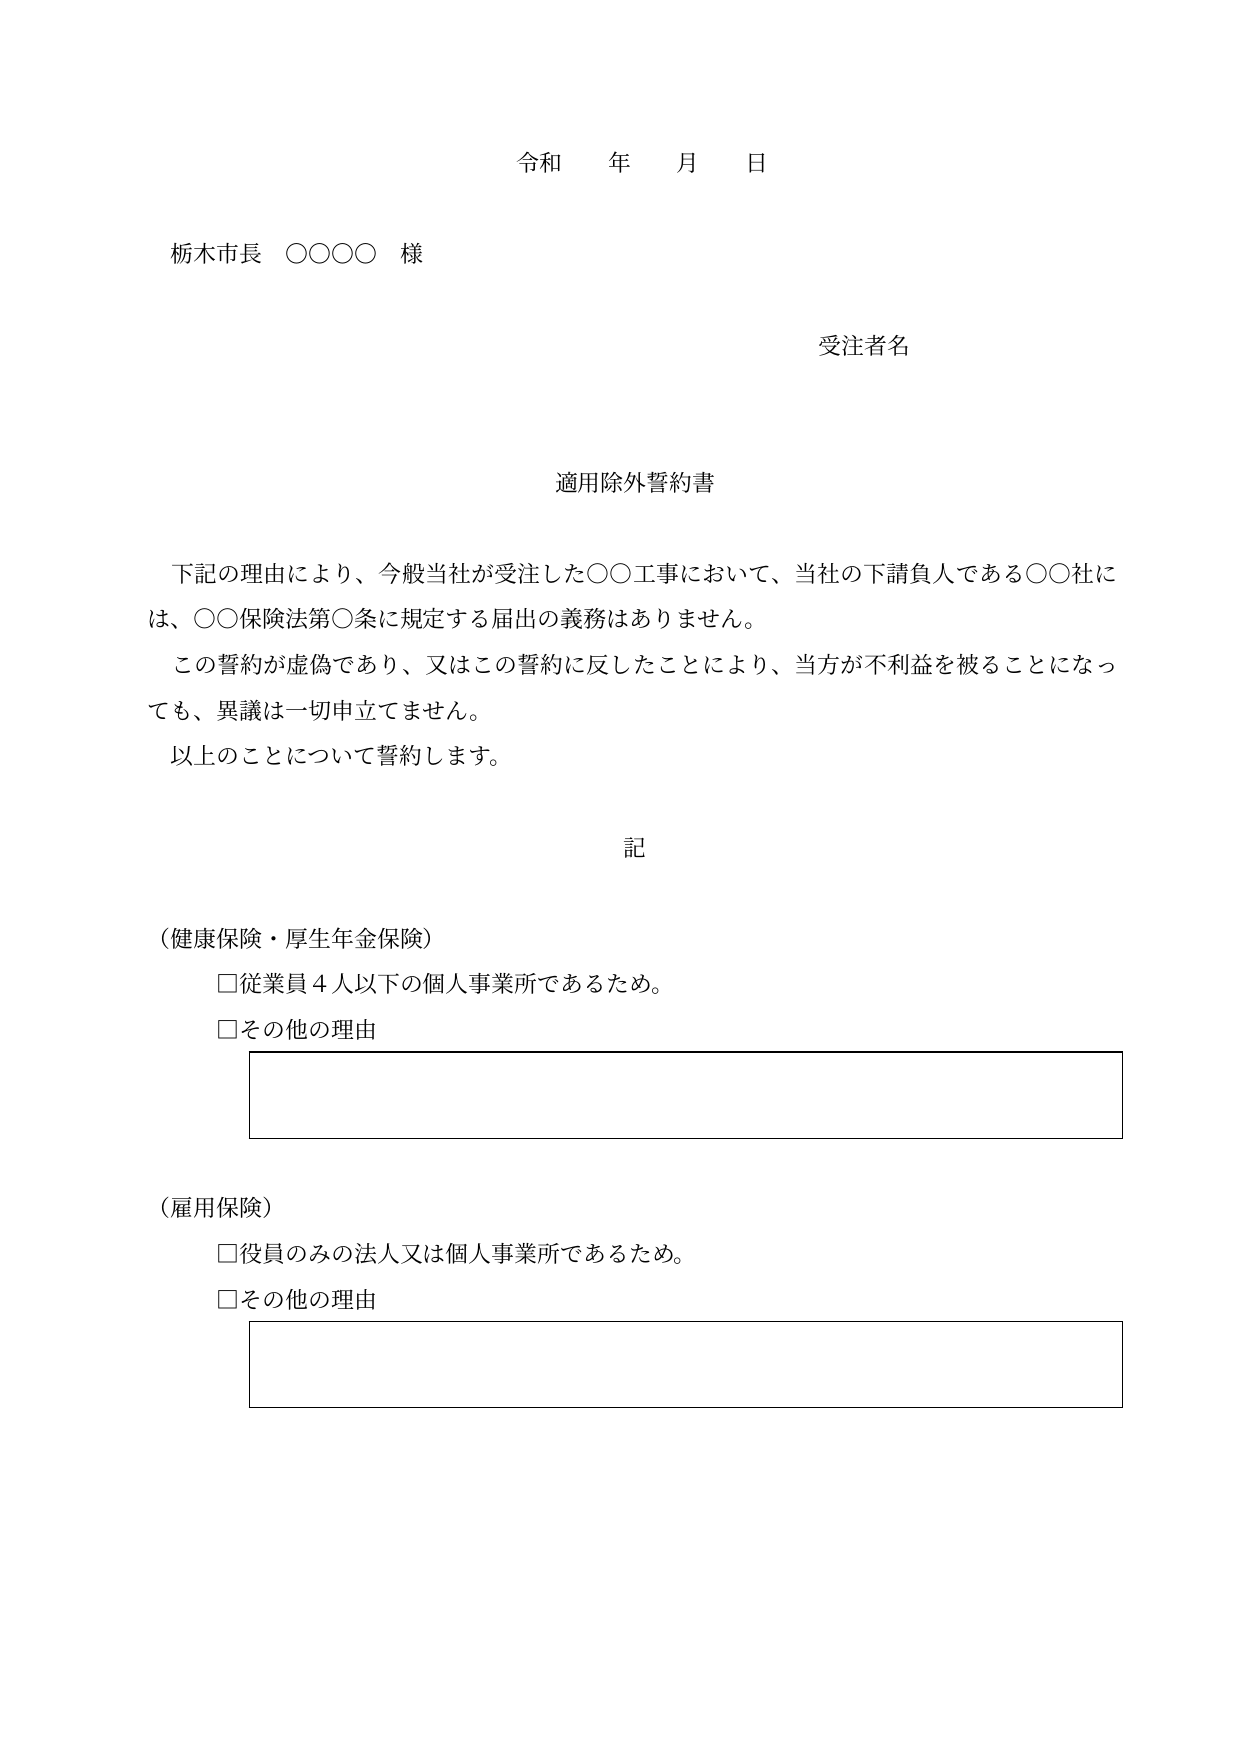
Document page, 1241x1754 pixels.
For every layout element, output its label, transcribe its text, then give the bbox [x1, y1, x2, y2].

text 受注者名 [148, 321, 1122, 367]
subtitle 記 [148, 823, 1122, 869]
text 下記の理由により、今般当社が受注した○○工事において、当社の下請負人である○○社には、○○保険法第○条に規定する届出の義務はありません。 [148, 549, 1122, 641]
text □役員のみの法人又は個人事業所であるため。 [148, 1230, 1122, 1275]
table_header [250, 1322, 1122, 1407]
text □その他の理由 [148, 1006, 1122, 1051]
text 適用除外誓約書 [148, 458, 1122, 504]
text 栃木市長 〇〇〇〇 様 [148, 230, 1122, 276]
text □従業員４人以下の個人事業所であるため。 [148, 960, 1122, 1006]
text □その他の理由 [148, 1275, 1122, 1321]
text （雇用保険） [148, 1184, 1122, 1230]
text （健康保険・厚生年金保険） [148, 914, 1122, 960]
table_header [250, 1053, 1122, 1137]
text 令和 年 月 日 [148, 139, 1122, 184]
text 以上のことについて誓約します。 [148, 732, 1122, 778]
text この誓約が虚偽であり、又はこの誓約に反したことにより、当方が不利益を被ることになっても、異議は一切申立てません。 [148, 641, 1122, 732]
